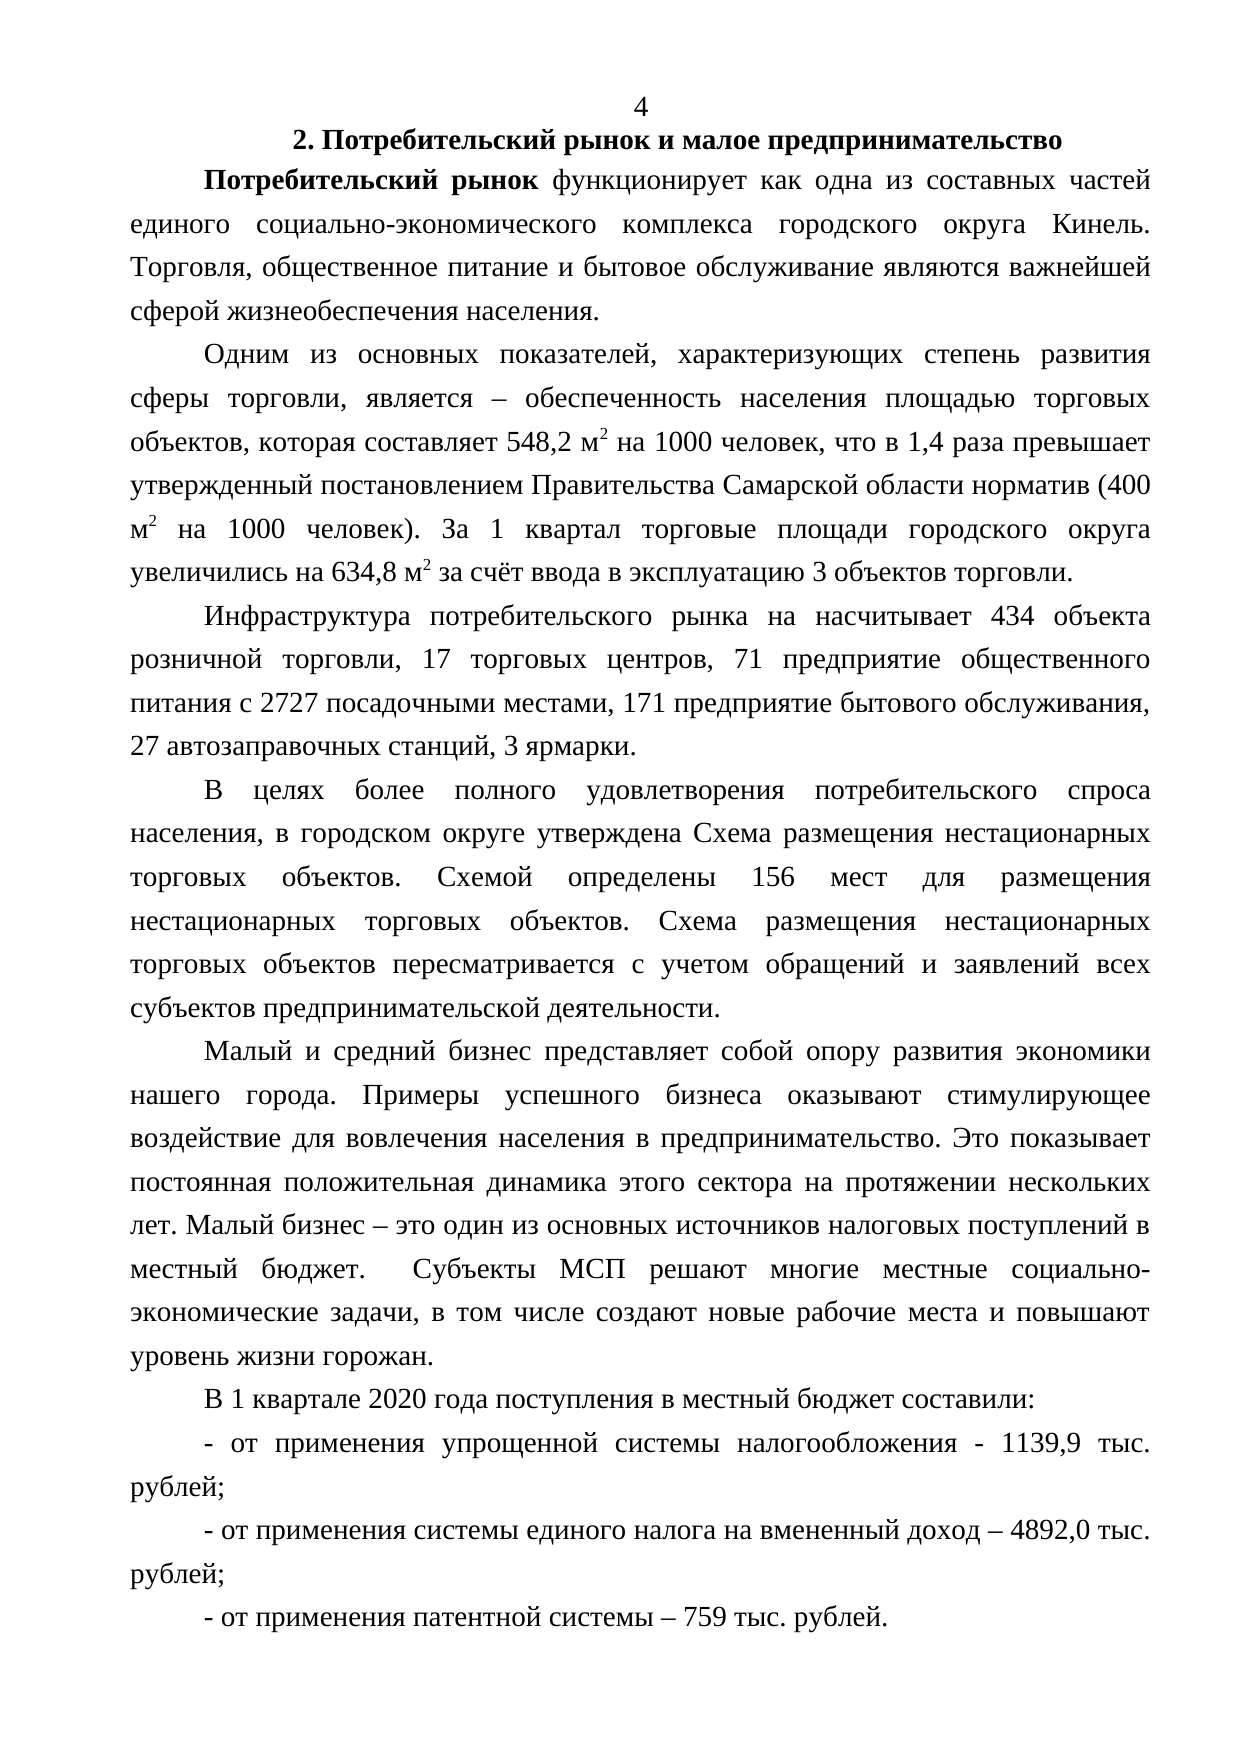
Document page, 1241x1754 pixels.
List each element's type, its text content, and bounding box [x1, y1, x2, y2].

text Потребительский рынок функционирует как одна из составных частей единого социально-экономического комплекса городского округа Кинель. Торговля, общественное питание и бытовое обслуживание являются важнейшей сферой жизнеобеспечения населения. [130, 162, 1152, 327]
text - от применения патентной системы – 759 тыс. рублей. [130, 1599, 1152, 1633]
text Инфраструктура потребительского рынка на насчитывает 434 объекта розничной торговли, 17 торговых центров, 71 предприятие общественного питания с 2727 посадочными местами, 171 предприятие бытового обслуживания, 27 автозаправочных станций, 3 ярмарки. [130, 598, 1152, 762]
text - от применения упрощенной системы налогообложения - 1139,9 тыс. рублей; [130, 1425, 1152, 1502]
text 2. Потребительский рынок и малое предпринимательство [130, 122, 1152, 156]
text - от применения системы единого налога на вмененный доход – 4892,0 тыс. рублей; [130, 1512, 1152, 1589]
text В целях более полного удовлетворения потребительского спроса населения, в городском округе утверждена Схема размещения нестационарных торговых объектов. Схемой определены 156 мест для размещения нестационарных торговых объектов. Схема размещения нестационарных торговых объектов пересматривается с учетом обращений и заявлений всех субъектов предпринимательской деятельности. [130, 772, 1152, 1023]
text Одним из основных показателей, характеризующих степень развития сферы торговли, является – обеспеченность населения площадью торговых объектов, которая составляет 548,2 м2 на 1000 человек, что в 1,4 раза превышает утвержденный постановлением Правительства Самарской области норматив (400 м2 на 1000 человек). За 1 квартал торговые площади городского округа увеличились на 634,8 м2 за счёт ввода в эксплуатацию 3 объектов торговли. [130, 337, 1152, 588]
text В 1 квартале 2020 года поступления в местный бюджет составили: [130, 1382, 1152, 1415]
text Малый и средний бизнес представляет собой опору развития экономики нашего города. Примеры успешного бизнеса оказывают стимулирующее воздействие для вовлечения населения в предпринимательство. Это показывает постоянная положительная динамика этого сектора на протяжении нескольких лет. Малый бизнес – это один из основных источников налоговых поступлений в местный бюджет. Субъекты МСП решают многие местные социально-экономические задачи, в том числе создают новые рабочие места и повышают уровень жизни горожан. [130, 1033, 1152, 1372]
